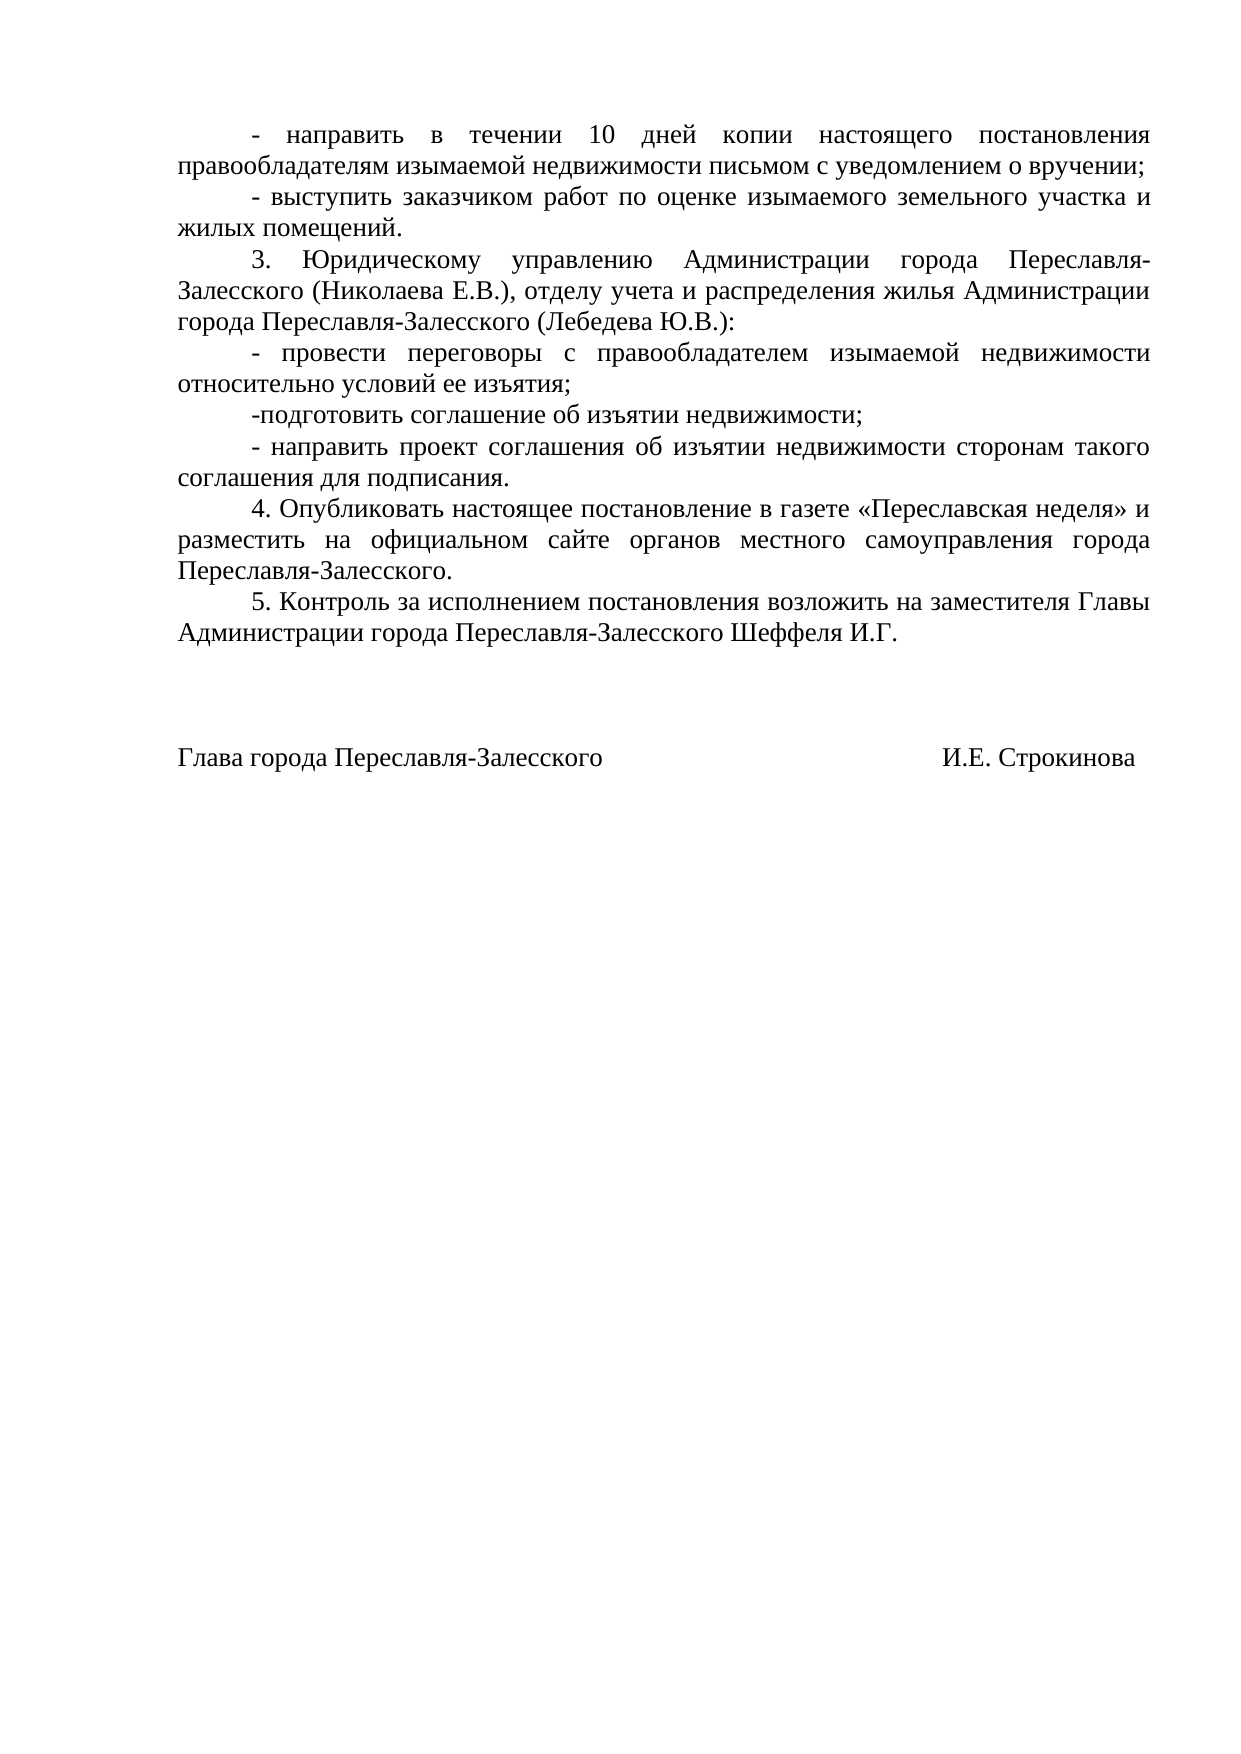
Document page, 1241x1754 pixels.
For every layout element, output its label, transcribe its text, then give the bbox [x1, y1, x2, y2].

text - провести переговоры с правообладателем изымаемой недвижимости относительно условий ее изъятия; [177, 336, 1152, 398]
text - направить проект соглашения об изъятии недвижимости сторонам такого соглашения для подписания. [177, 429, 1152, 492]
text 3. Юридическому управлению Администрации города Переславля-Залесского (Николаева Е.В.), отделу учета и распределения жилья Администрации города Переславля-Залесского (Лебедева Ю.В.): [177, 243, 1152, 336]
text 4. Опубликовать настоящее постановление в газете «Переславская неделя» и разместить на официальном сайте органов местного самоуправления города Переславля-Залесского. [177, 492, 1152, 585]
text Глава города Переславля-Залесского И.Е. Строкинова [177, 741, 1152, 772]
text 5. Контроль за исполнением постановления возложить на заместителя Главы Администрации города Переславля-Залесского Шеффеля И.Г. [177, 585, 1152, 648]
text -подготовить соглашение об изъятии недвижимости; [177, 398, 1152, 429]
list - выступить заказчиком работ по оценке изымаемого земельного участка и жилых помещений. [177, 180, 1152, 243]
list - направить в течении 10 дней копии настоящего постановления правообладателям изымаемой недвижимости письмом с уведомлением о вручении; [177, 118, 1152, 180]
